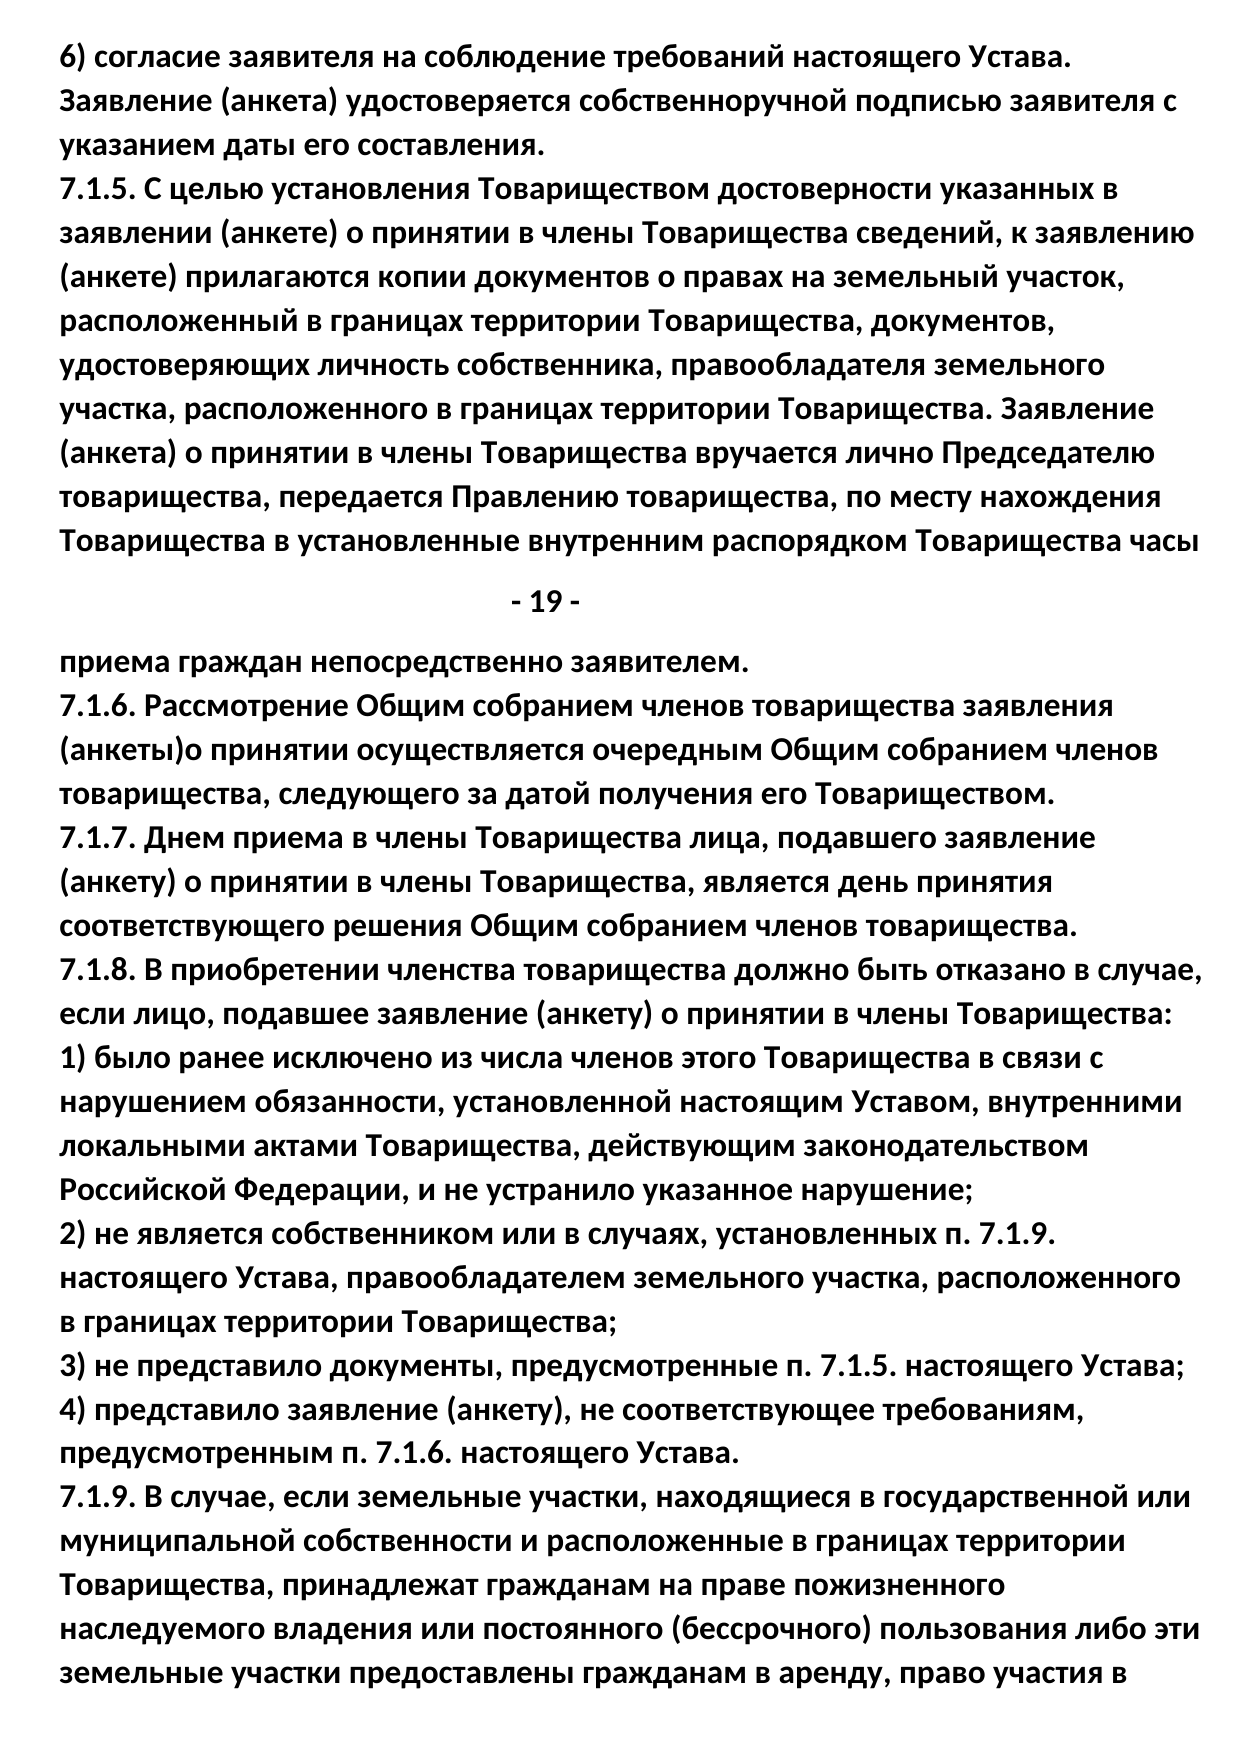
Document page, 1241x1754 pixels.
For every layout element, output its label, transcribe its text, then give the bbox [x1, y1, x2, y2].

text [59, 640, 1205, 1692]
text - 19 - [59, 579, 1205, 620]
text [59, 35, 1205, 560]
